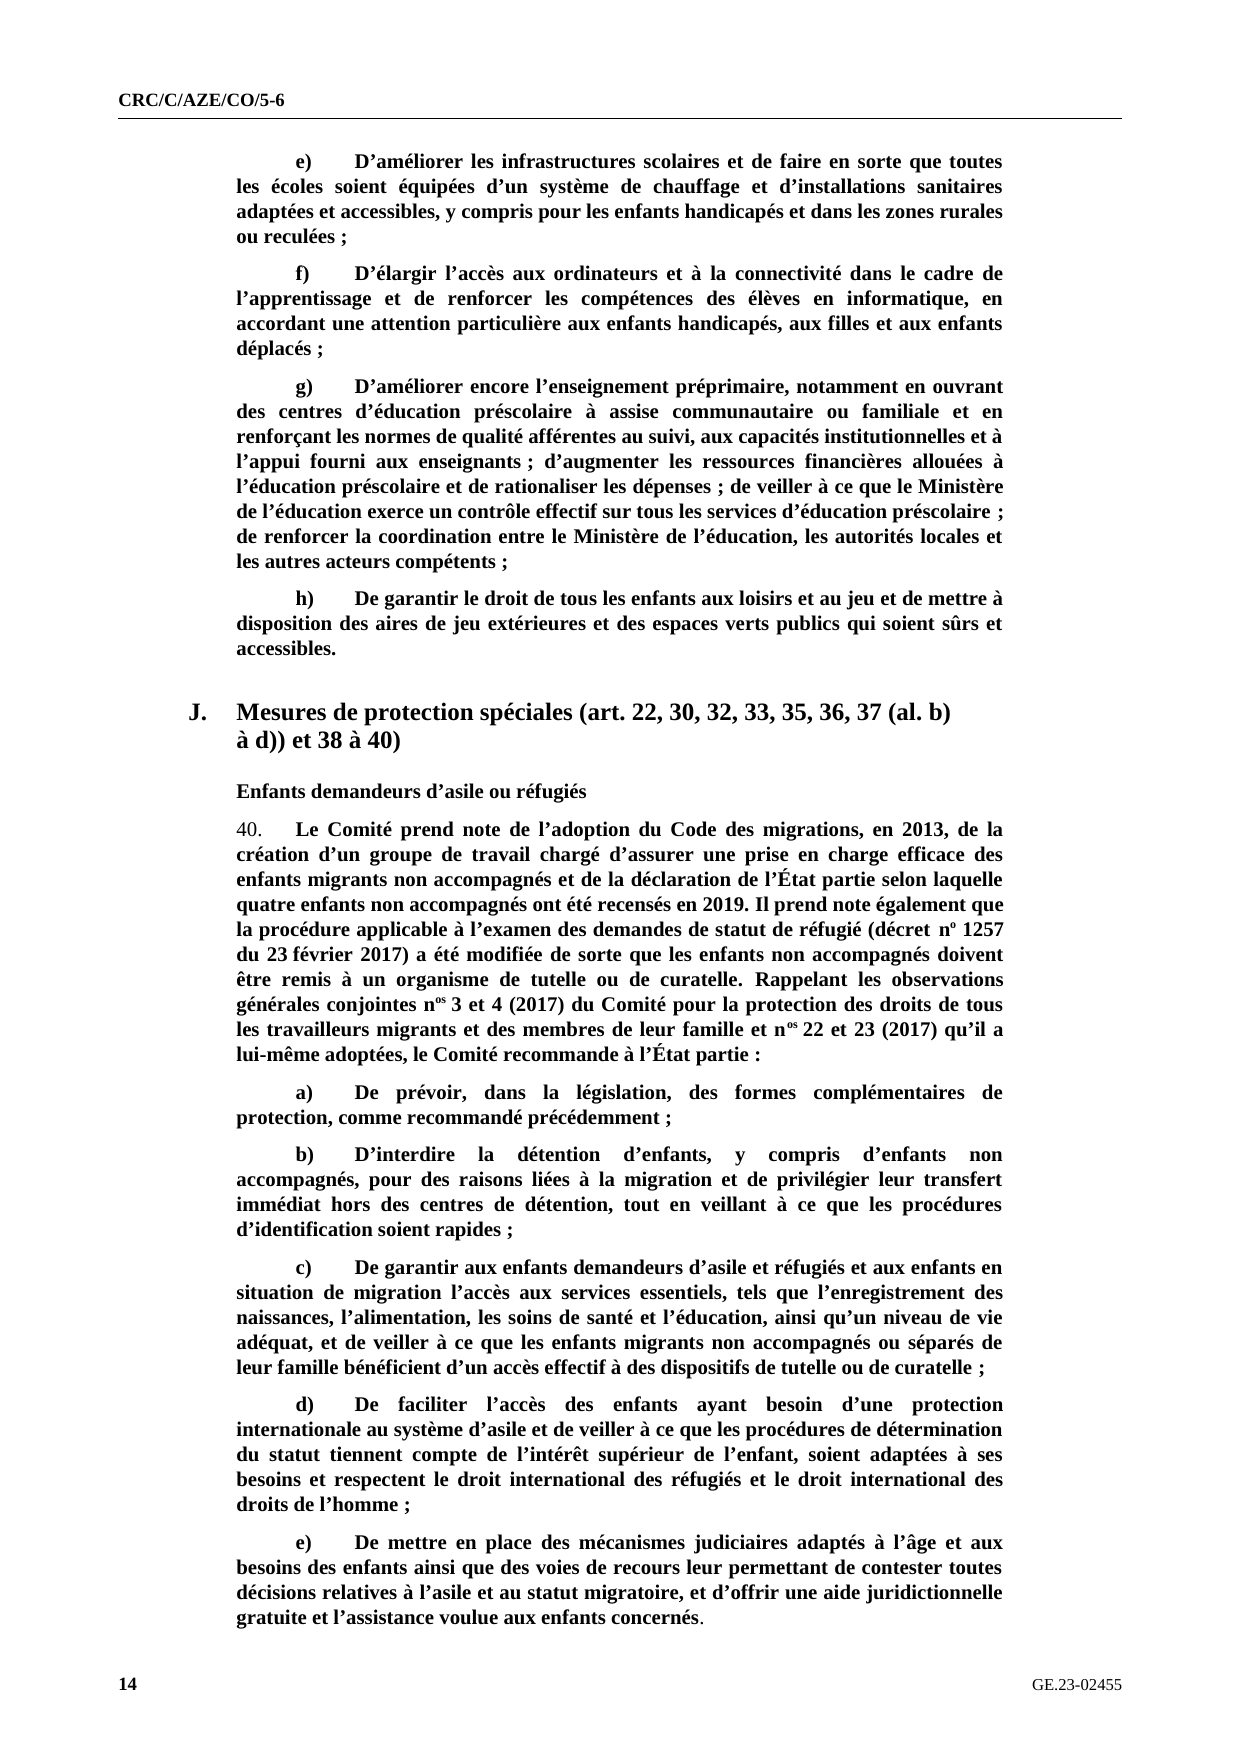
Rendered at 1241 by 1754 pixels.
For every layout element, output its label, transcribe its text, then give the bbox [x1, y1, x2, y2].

text f) D’élargir l’accès aux ordinateurs et à la connectivité dans le cadre de l’apprentissage et de renforcer les compétences des élèves en informatique, en accordant une attention particulière aux enfants handicapés, aux filles et aux enfants déplacés ; [236, 260, 1004, 360]
text g) D’améliorer encore l’enseignement préprimaire, notamment en ouvrant des centres d’éducation préscolaire à assise communautaire ou familiale et en renforçant les normes de qualité afférentes au suivi, aux capacités institutionnelles et à l’appui fourni aux enseignants ; d’augmenter les ressources financières allouées à l’éducation préscolaire et de rationaliser les dépenses ; de veiller à ce que le Ministère de l’éducation exerce un contrôle effectif sur tous les services d’éducation préscolaire ; de renforcer la coordination entre le Ministère de l’éducation, les autorités locales et les autres acteurs compétents ; [236, 373, 1004, 573]
text Enfants demandeurs d’asile ou réfugiés [118, 779, 1004, 804]
text 40. Le Comité prend note de l’adoption du Code des migrations, en 2013, de la création d’un groupe de travail chargé d’assurer une prise en charge efficace des enfants migrants non accompagnés et de la déclaration de l’État partie selon laquelle quatre enfants non accompagnés ont été recensés en 2019. Il prend note également que la procédure applicable à l’examen des demandes de statut de réfugié (décret no 1257 du 23 février 2017) a été modifiée de sorte que les enfants non accompagnés doivent être remis à un organisme de tutelle ou de curatelle. Rappelant les observations générales conjointes nos 3 et 4 (2017) du Comité pour la protection des droits de tous les travailleurs migrants et des membres de leur famille et nos 22 et 23 (2017) qu’il a lui-même adoptées, le Comité recommande à l’État partie : [236, 816, 1004, 1066]
text b) D’interdire la détention d’enfants, y compris d’enfants non accompagnés, pour des raisons liées à la migration et de privilégier leur transfert immédiat hors des centres de détention, tout en veillant à ce que les procédures d’identification soient rapides ; [236, 1141, 1004, 1241]
text e) D’améliorer les infrastructures scolaires et de faire en sorte que toutes les écoles soient équipées d’un système de chauffage et d’installations sanitaires adaptées et accessibles, y compris pour les enfants handicapés et dans les zones rurales ou reculées ; [236, 148, 1004, 248]
text J. Mesures de protection spéciales (art. 22, 30, 32, 33, 35, 36, 37 (al. b) à d)) et 38 à 40) [118, 698, 1004, 754]
text e) De mettre en place des mécanismes judiciaires adaptés à l’âge et aux besoins des enfants ainsi que des voies de recours leur permettant de contester toutes décisions relatives à l’asile et au statut migratoire, et d’offrir une aide juridictionnelle gratuite et l’assistance voulue aux enfants concernés. [236, 1529, 1004, 1629]
text c) De garantir aux enfants demandeurs d’asile et réfugiés et aux enfants en situation de migration l’accès aux services essentiels, tels que l’enregistrement des naissances, l’alimentation, les soins de santé et l’éducation, ainsi qu’un niveau de vie adéquat, et de veiller à ce que les enfants migrants non accompagnés ou séparés de leur famille bénéficient d’un accès effectif à des dispositifs de tutelle ou de curatelle ; [236, 1254, 1004, 1379]
text a) De prévoir, dans la législation, des formes complémentaires de protection, comme recommandé précédemment ; [236, 1079, 1004, 1129]
text d) De faciliter l’accès des enfants ayant besoin d’une protection internationale au système d’asile et de veiller à ce que les procédures de détermination du statut tiennent compte de l’intérêt supérieur de l’enfant, soient adaptées à ses besoins et respectent le droit international des réfugiés et le droit international des droits de l’homme ; [236, 1391, 1004, 1516]
text h) De garantir le droit de tous les enfants aux loisirs et au jeu et de mettre à disposition des aires de jeu extérieures et des espaces verts publics qui soient sûrs et accessibles. [236, 585, 1004, 660]
